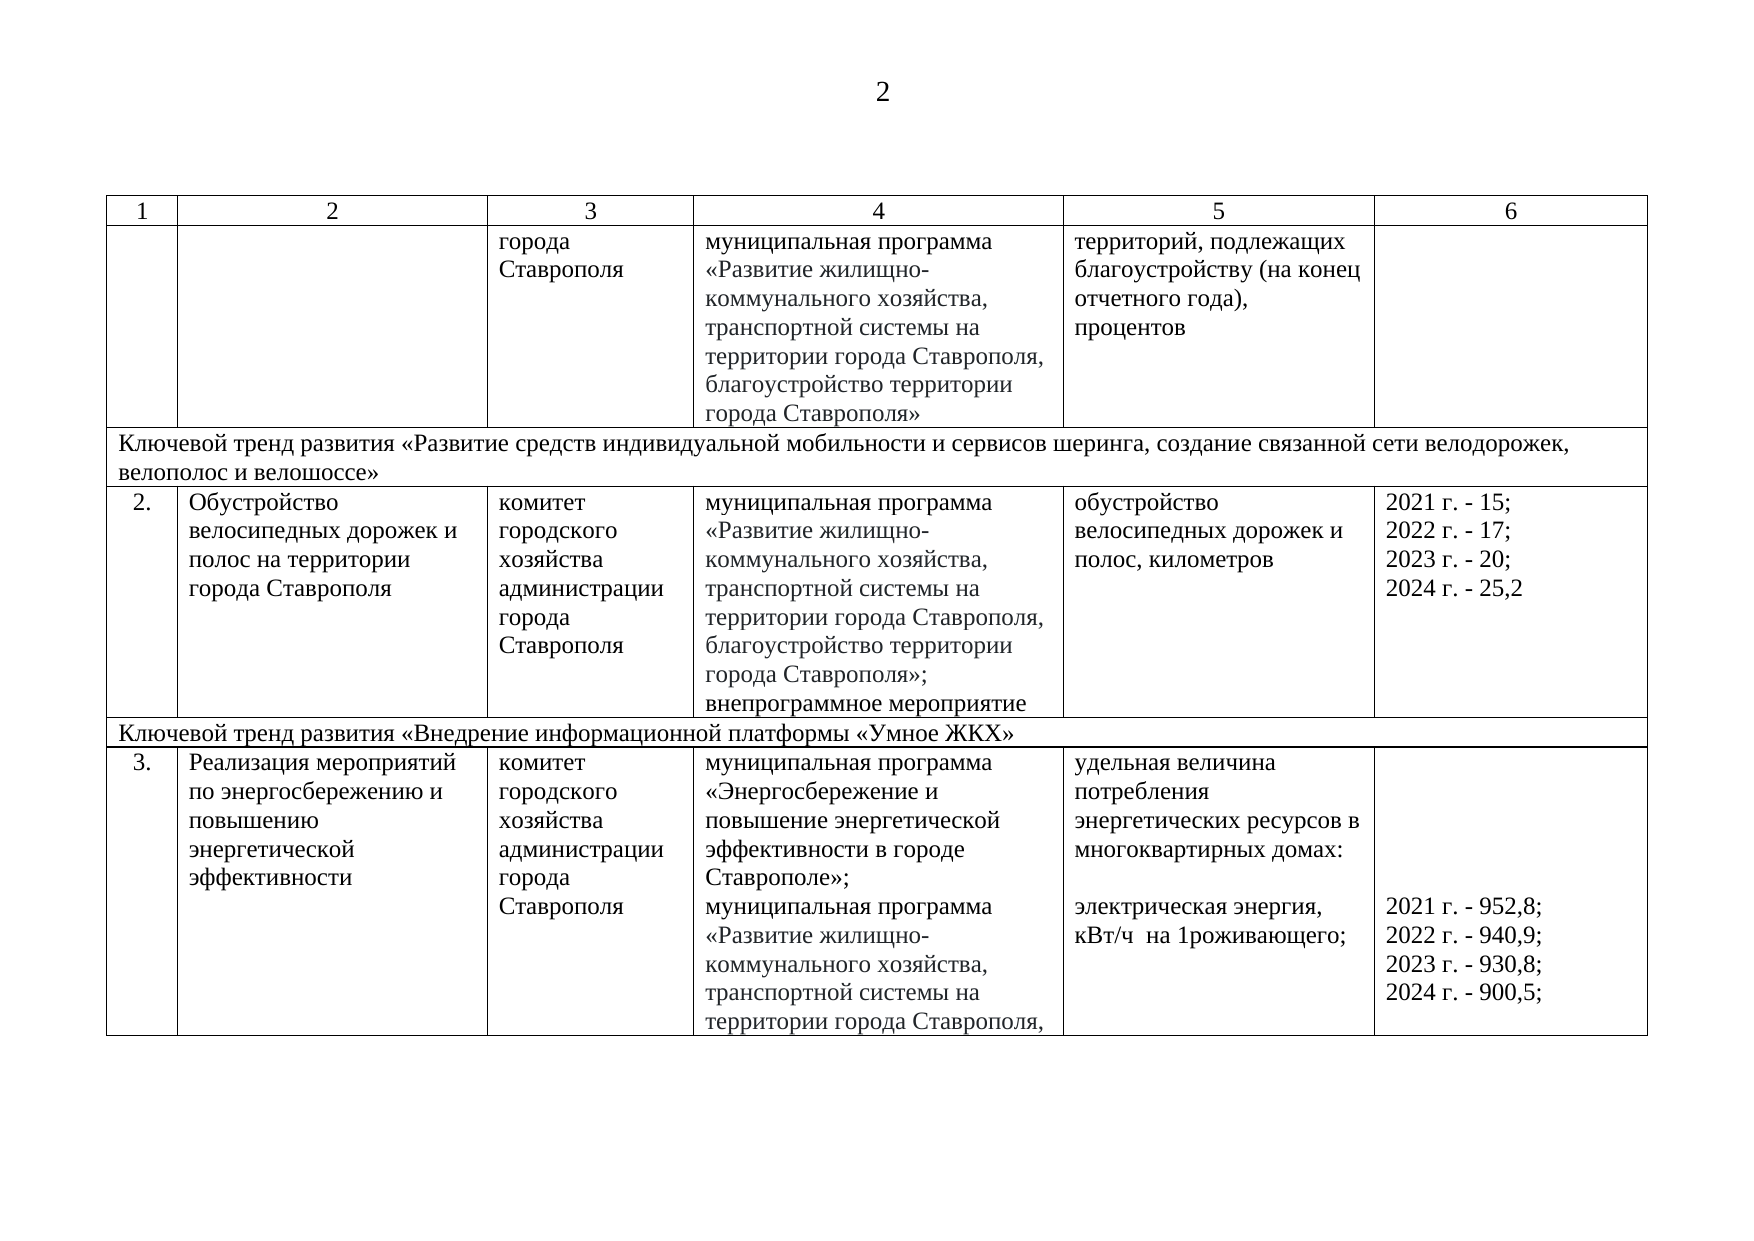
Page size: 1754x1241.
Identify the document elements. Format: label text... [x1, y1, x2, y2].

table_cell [1375, 226, 1647, 427]
table_cell муниципальная программа «Развитие жилищно-коммунального хозяйства, транспортной системы на территории города Ставрополя, благоустройство территории города Ставрополя»; внепрограммное мероприятие [694, 487, 1063, 717]
table_cell Ключевой тренд развития «Развитие средств индивидуальной мобильности и сервисов шеринга, создание связанной сети велодорожек, велополос и велошоссе» [107, 428, 1647, 486]
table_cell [694, 226, 1063, 427]
table_cell обустройство велосипедных дорожек и полос, километров [1064, 487, 1374, 717]
table_header 4 [694, 196, 1063, 225]
table_header 6 [1375, 196, 1647, 225]
table_header 3 [488, 196, 693, 225]
table_cell удельная величина потребления энергетических ресурсов в многоквартирных домах: электрическая энергия, кВт/ч на 1роживающего; [1064, 748, 1374, 1035]
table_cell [178, 226, 487, 427]
table_cell Обустройство велосипедных дорожек и полос на территории города Ставрополя [178, 487, 487, 717]
table_cell 2. [107, 487, 177, 717]
table_cell 2021 г. - 952,8; 2022 г. - 940,9; 2023 г. - 930,8; 2024 г. - 900,5; [1375, 748, 1647, 1035]
table_cell Реализация мероприятий по энергосбережению и повышению энергетической эффективности [178, 748, 487, 1035]
table_header 1 [107, 196, 177, 225]
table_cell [488, 226, 693, 427]
table_header 5 [1064, 196, 1374, 225]
table_cell 1. [107, 226, 177, 427]
table_cell муниципальная программа «Энергосбережение и повышение энергетической эффективности в городе Ставрополе»; муниципальная программа «Развитие жилищно-коммунального хозяйства, транспортной системы на территории города Ставрополя, [694, 748, 1063, 1035]
table_cell комитет городского хозяйства администрации города Ставрополя [488, 748, 693, 1035]
table_header 2 [178, 196, 487, 225]
table_cell комитет городского хозяйства администрации города Ставрополя [488, 487, 693, 717]
table_cell 2021 г. - 15; 2022 г. - 17; 2023 г. - 20; 2024 г. - 25,2 [1375, 487, 1647, 717]
table_cell 3. [107, 748, 177, 1035]
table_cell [1064, 226, 1374, 427]
table_cell Ключевой тренд развития «Внедрение информационной платформы «Умное ЖКХ» [107, 718, 1647, 746]
